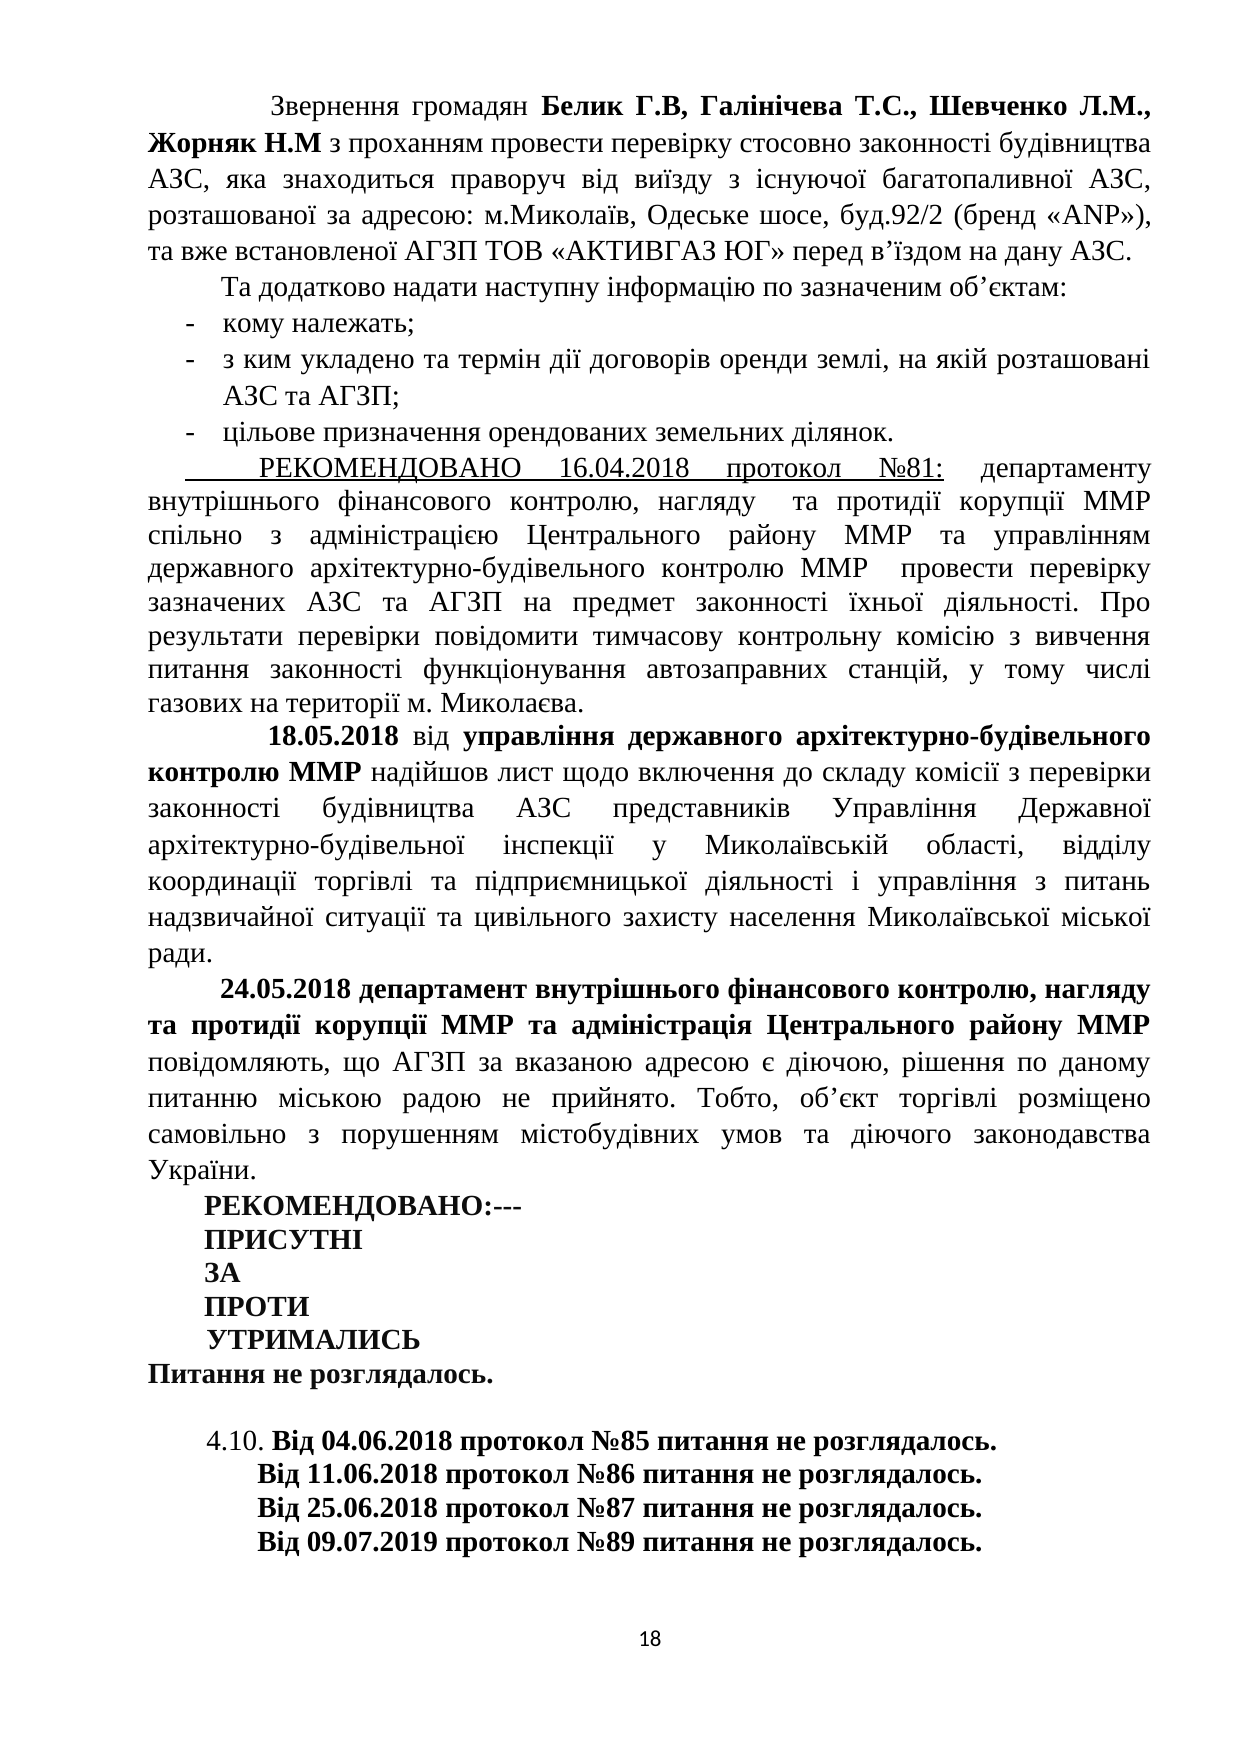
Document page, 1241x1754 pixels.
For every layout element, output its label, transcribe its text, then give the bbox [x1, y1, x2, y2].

text Від 09.07.2019 протокол №89 питання не розглядалось. [148, 1524, 1152, 1557]
text ЗА [148, 1255, 1152, 1289]
text РЕКОМЕНДОВАНО 16.04.2018 протокол №81: департаменту внутрішнього фінансового контролю, нагляду та протидії корупції ММР спільно з адміністрацією Центрального району ММР та управлінням державного архітектурно-будівельного контролю ММР провести перевірку зазначених АЗС та АГЗП на предмет законності їхньої діяльності. Про результати перевірки повідомити тимчасову контрольну комісію з вивчення питання законності функціонування автозаправних станцій, у тому числі газових на території м. Миколаєва. [148, 450, 1152, 718]
list кому належать; [185, 305, 1152, 339]
list з ким укладено та термін дії договорів оренди землі, на якій розташовані АЗС та АГЗП; [185, 342, 1152, 411]
text УТРИМАЛИСЬ [148, 1322, 1152, 1356]
text Звернення громадян Белик Г.В, Галінічева Т.С., Шевченко Л.М., Жорняк Н.М з проханням провести перевірку стосовно законності будівництва АЗС, яка знаходиться праворуч від виїзду з існуючої багатопаливної АЗС, розташованої за адресою: м.Миколаїв, Одеське шосе, буд.92/2 (бренд «ANP»), та вже встановленої АГЗП ТОВ «АКТИВГАЗ ЮГ» перед в’їздом на дану АЗС. [148, 88, 1152, 267]
text Від 11.06.2018 протокол №86 питання не розглядалось. [148, 1457, 1152, 1490]
text 18.05.2018 від управління державного архітектурно-будівельного контролю ММР надійшов лист щодо включення до складу комісії з перевірки законності будівництва АЗС представників Управління Державної архітектурно-будівельної інспекції у Миколаївській області, відділу координації торгівлі та підприємницької діяльності і управління з питань надзвичайної ситуації та цивільного захисту населення Миколаївської міської ради. [148, 718, 1152, 969]
text Від 25.06.2018 протокол №87 питання не розглядалось. [148, 1490, 1152, 1524]
text РЕКОМЕНДОВАНО:--- [148, 1188, 1152, 1222]
text ПРИСУТНІ [148, 1222, 1152, 1255]
list цільове призначення орендованих земельних ділянок. [185, 414, 1152, 447]
text 4.10. Від 04.06.2018 протокол №85 питання не розглядалось. [148, 1423, 1152, 1457]
text ПРОТИ [148, 1289, 1152, 1322]
text Питання не розглядалось. [148, 1356, 1152, 1389]
text Та додатково надати наступну інформацію по зазначеним об’єктам: [148, 269, 1152, 303]
text 24.05.2018 департамент внутрішнього фінансового контролю, нагляду та протидії корупції ММР та адміністрація Центрального району ММР повідомляють, що АГЗП за вказаною адресою є діючою, рішення по даному питанню міською радою не прийнято. Тобто, об’єкт торгівлі розміщено самовільно з порушенням містобудівних умов та діючого законодавства України. [148, 971, 1152, 1186]
